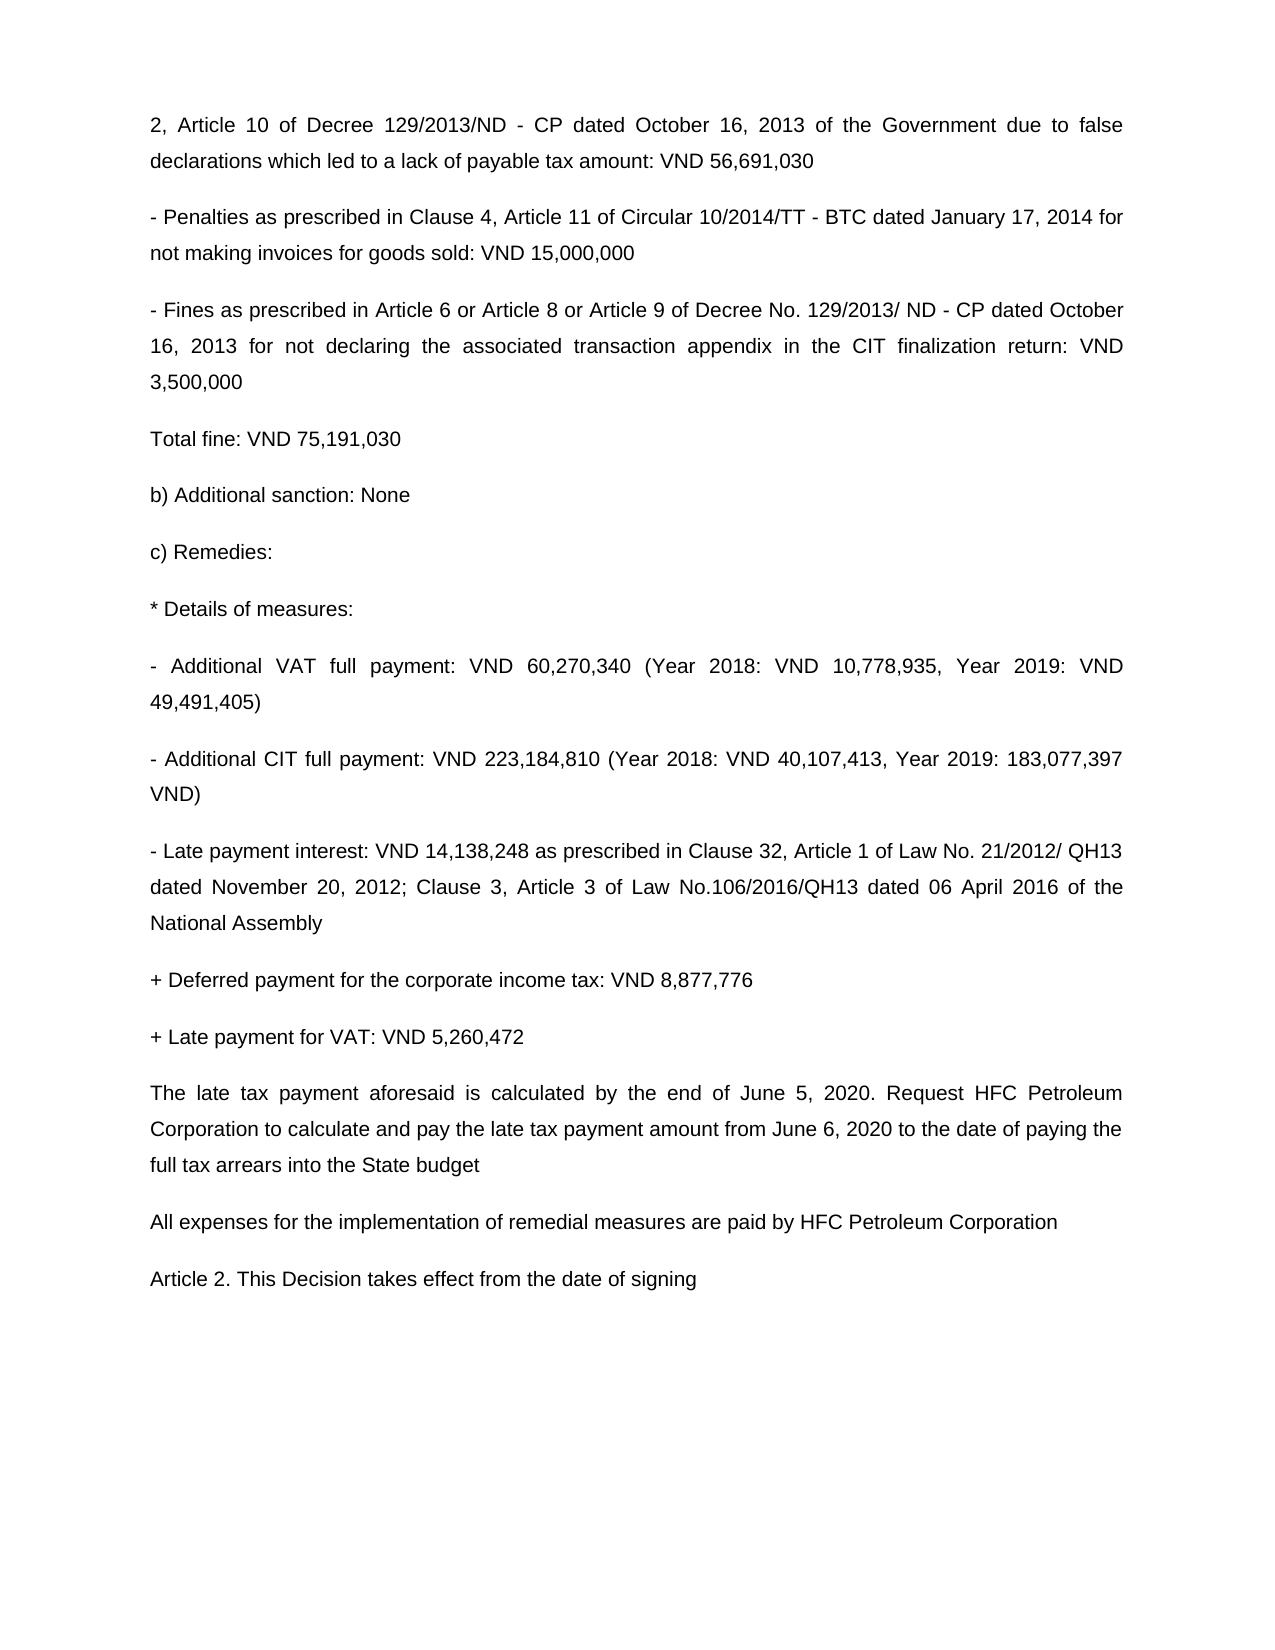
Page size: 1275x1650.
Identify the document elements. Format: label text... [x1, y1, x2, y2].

text All expenses for the implementation of remedial measures are paid by HFC Petroleum Corporation [150, 1210, 1125, 1234]
text * Details of measures: [150, 597, 1125, 621]
text Total fine: VND 75,191,030 [150, 427, 1125, 451]
text - Additional CIT full payment: VND 223,184,810 (Year 2018: VND 40,107,413, Year 2019: 183,077,397 VND) [150, 746, 1125, 806]
text The late tax payment aforesaid is calculated by the end of June 5, 2020. Request HFC Petroleum Corporation to calculate and pay the late tax payment amount from June 6, 2020 to the date of paying the full tax arrears into the State budget [150, 1081, 1125, 1177]
text b) Additional sanction: None [150, 483, 1125, 507]
text + Deferred payment for the corporate income tax: VND 8,877,776 [150, 968, 1125, 992]
text - Additional VAT full payment: VND 60,270,340 (Year 2018: VND 10,778,935, Year 2019: VND 49,491,405) [150, 654, 1125, 713]
text Article 2. This Decision takes effect from the date of signing [150, 1267, 1125, 1291]
text - Late payment interest: VND 14,138,248 as prescribed in Clause 32, Article 1 of Law No. 21/2012/ QH13 dated November 20, 2012; Clause 3, Article 3 of Law No.106/2016/QH13 dated 06 April 2016 of the National Assembly [150, 839, 1125, 935]
text - Fines as prescribed in Article 6 or Article 8 or Article 9 of Decree No. 129/2013/ ND - CP dated October 16, 2013 for not declaring the associated transaction appendix in the CIT finalization return: VND 3,500,000 [150, 298, 1125, 394]
text c) Remedies: [150, 540, 1125, 564]
text - Penalties as prescribed in Clause 4, Article 11 of Circular 10/2014/TT - BTC dated January 17, 2014 for not making invoices for goods sold: VND 15,000,000 [150, 205, 1125, 265]
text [150, 112, 1125, 172]
text + Late payment for VAT: VND 5,260,472 [150, 1024, 1125, 1048]
